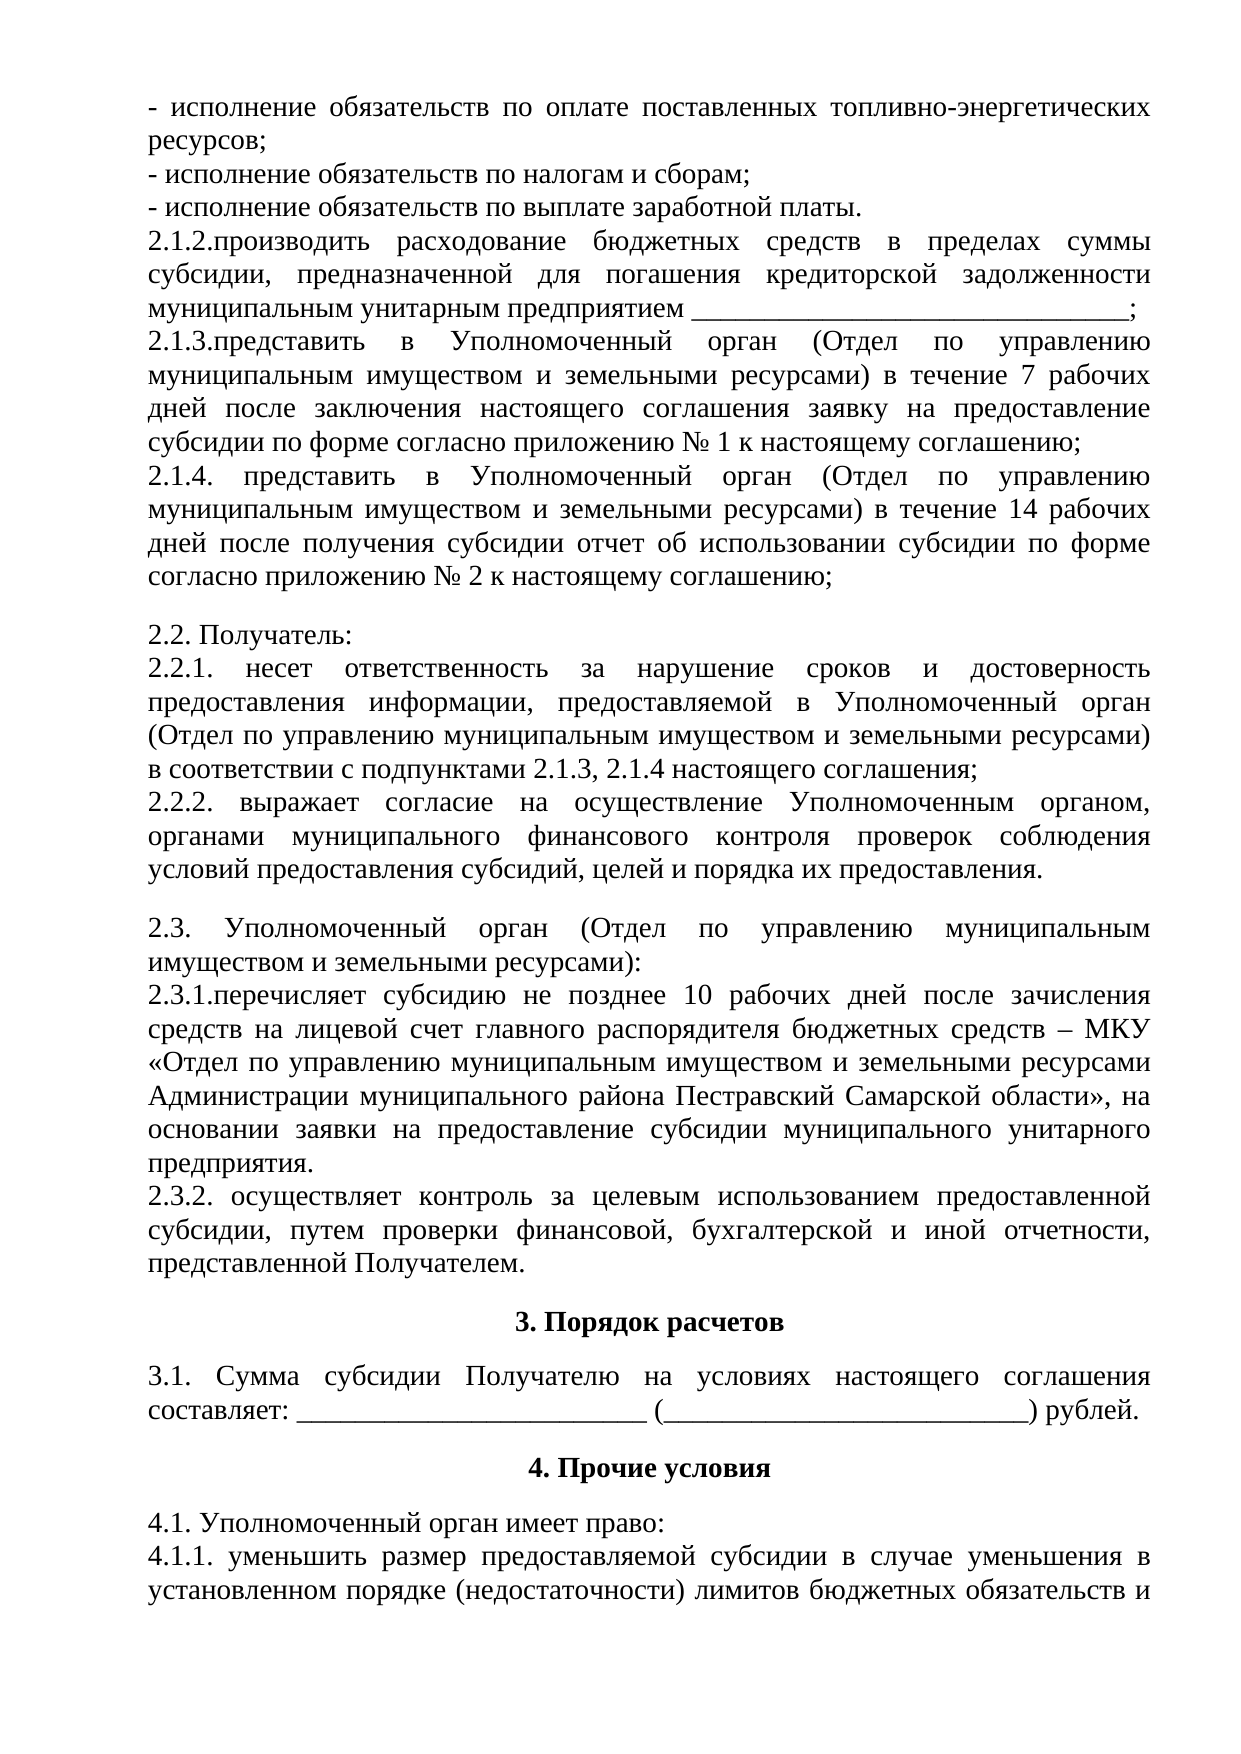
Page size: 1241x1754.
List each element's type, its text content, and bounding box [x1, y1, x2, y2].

text 2.2.1. несет ответственность за нарушение сроков и достоверность предоставления информации, предоставляемой в Уполномоченный орган (Отдел по управлению муниципальным имуществом и земельными ресурсами) в соответствии с подпунктами 2.1.3, 2.1.4 настоящего соглашения; [148, 650, 1152, 784]
text 2.1.4. представить в Уполномоченный орган (Отдел по управлению муниципальным имуществом и земельными ресурсами) в течение 14 рабочих дней после получения субсидии отчет об использовании субсидии по форме согласно приложению № 2 к настоящему соглашению; [148, 458, 1152, 592]
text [148, 1538, 1152, 1606]
text 3.1. Сумма субсидии Получателю на условиях настоящего соглашения составляет: ________________________ (_________________________) рублей. [148, 1358, 1152, 1426]
text 2.2. Получатель: [148, 617, 1152, 650]
text 4.1. Уполномоченный орган имеет право: [148, 1505, 1152, 1538]
text 2.1.3.представить в Уполномоченный орган (Отдел по управлению муниципальным имуществом и земельными ресурсами) в течение 7 рабочих дней после заключения настоящего соглашения заявку на предоставление субсидии по форме согласно приложению № 1 к настоящему соглашению; [148, 323, 1152, 458]
text - исполнение обязательств по налогам и сборам; [148, 156, 1152, 189]
text 2.2.2. выражает согласие на осуществление Уполномоченным органом, органами муниципального финансового контроля проверок соблюдения условий предоставления субсидий, целей и порядка их предоставления. [148, 784, 1152, 885]
text - исполнение обязательств по оплате поставленных топливно-энергетических ресурсов; [148, 89, 1152, 156]
text - исполнение обязательств по выплате заработной платы. [148, 189, 1152, 223]
text 3. Порядок расчетов [148, 1304, 1152, 1338]
text 2.3. Уполномоченный орган (Отдел по управлению муниципальным имуществом и земельными ресурсами): [148, 910, 1152, 977]
text 2.3.1.перечисляет субсидию не позднее 10 рабочих дней после зачисления средств на лицевой счет главного распорядителя бюджетных средств – МКУ «Отдел по управлению муниципальным имуществом и земельными ресурсами Администрации муниципального района Пестравский Самарской области», на основании заявки на предоставление субсидии муниципального унитарного предприятия. [148, 977, 1152, 1178]
text 2.1.2.производить расходование бюджетных средств в пределах суммы субсидии, предназначенной для погашения кредиторской задолженности муниципальным унитарным предприятием ______________________________; [148, 223, 1152, 323]
text 4. Прочие условия [148, 1451, 1152, 1484]
text 2.3.2. осуществляет контроль за целевым использованием предоставленной субсидии, путем проверки финансовой, бухгалтерской и иной отчетности, представленной Получателем. [148, 1178, 1152, 1279]
